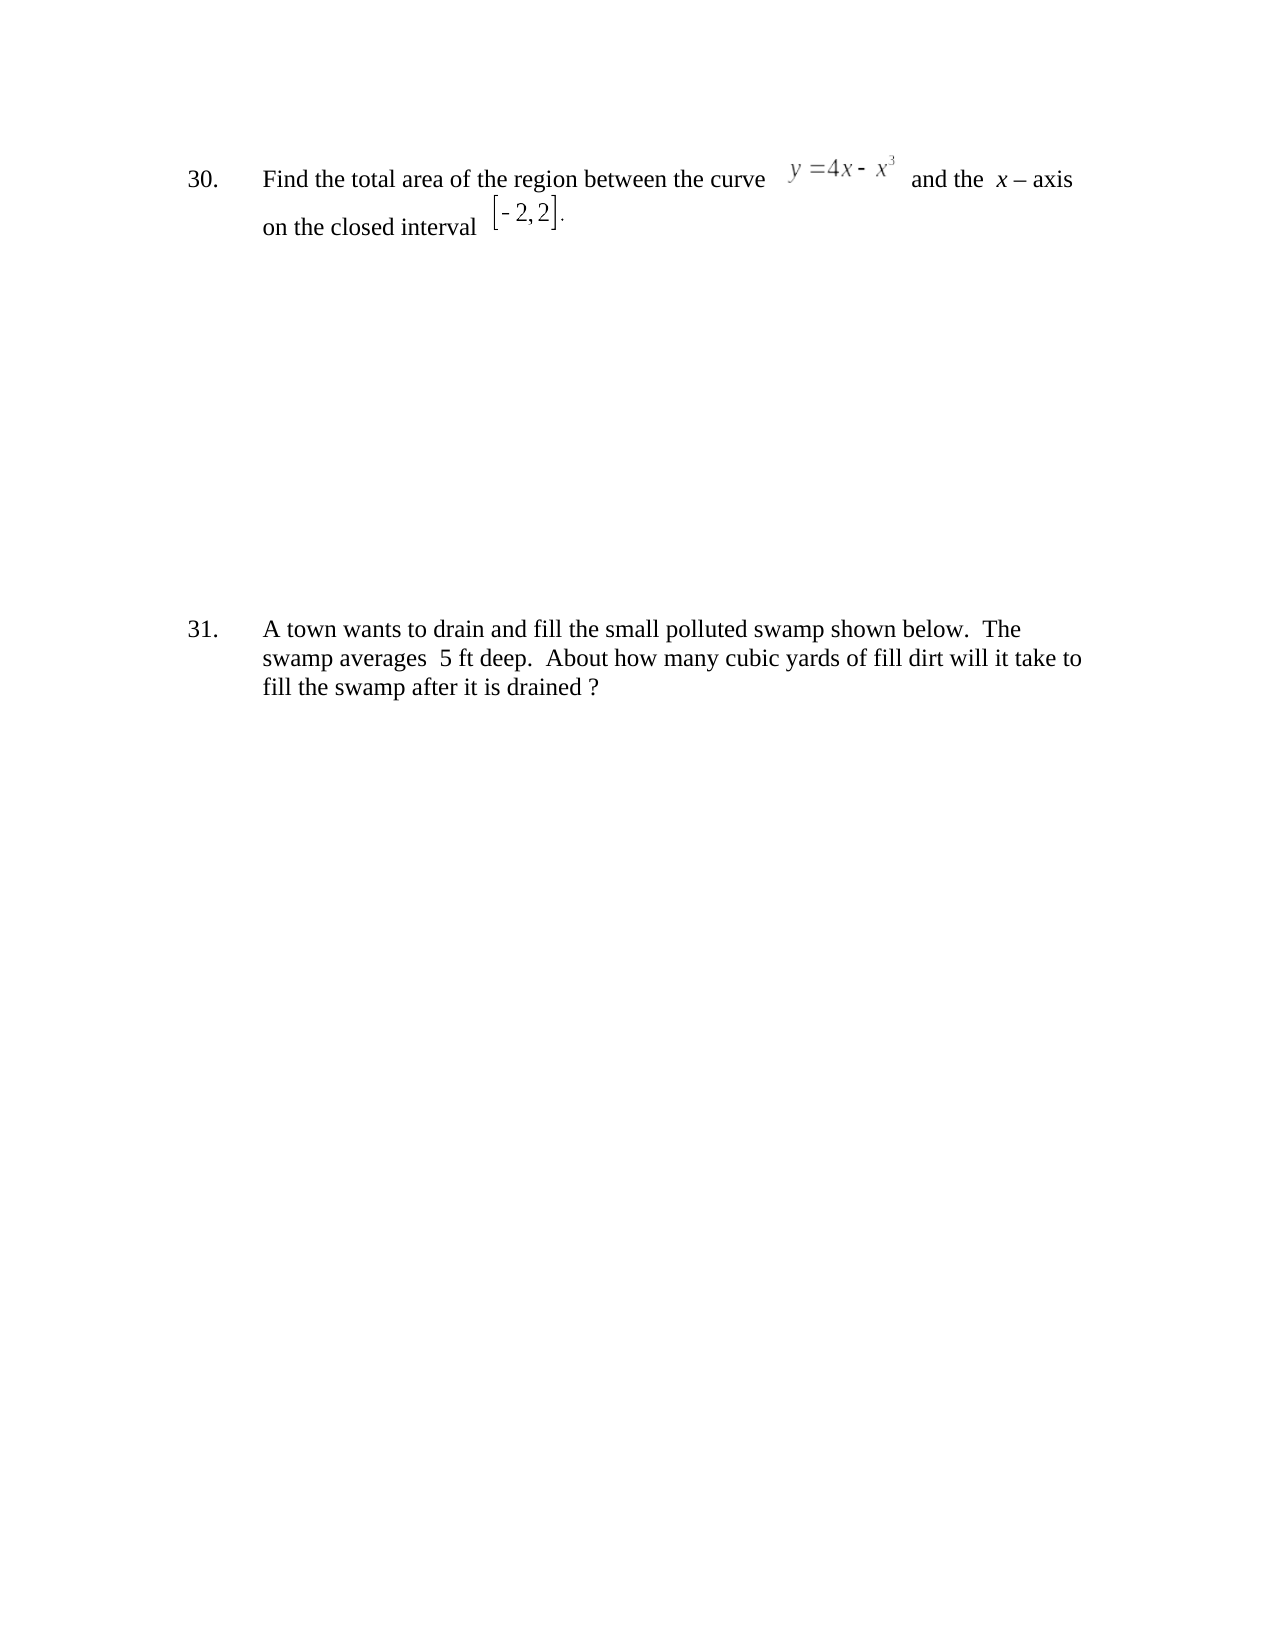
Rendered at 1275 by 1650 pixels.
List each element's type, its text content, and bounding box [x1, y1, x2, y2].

text 31. A town wants to drain and fill the small polluted swamp shown below. The swamp averages 5 ft deep. About how many cubic yards of fill dirt will it take to fill the swamp after it is drained ? [187, 614, 1087, 701]
text 30. Find the total area of the region between the curve and the x – axis on the closed interval [187, 150, 1087, 241]
